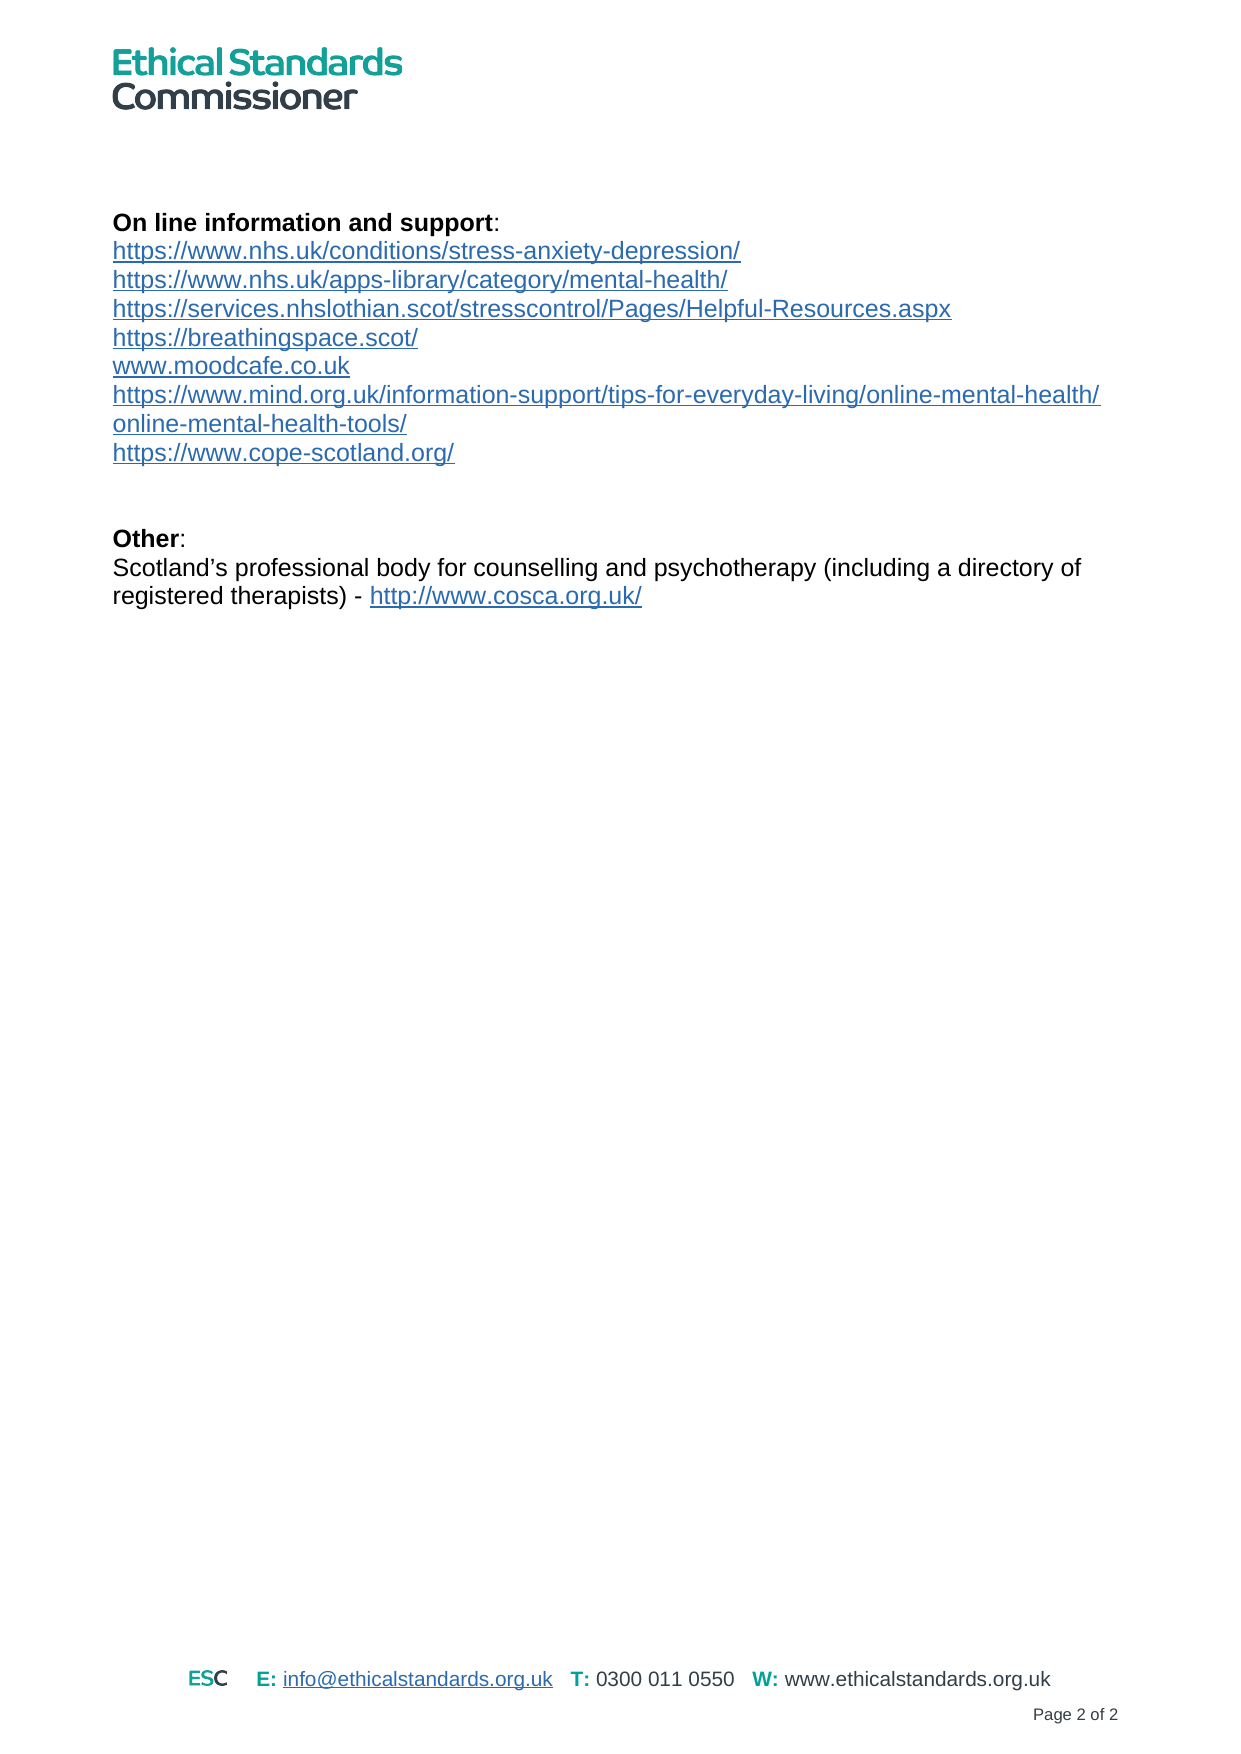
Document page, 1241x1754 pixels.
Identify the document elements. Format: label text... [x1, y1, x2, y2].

text https://services.nhslothian.scot/stresscontrol/Pages/Helpful-Resources.aspx [112, 294, 1128, 322]
text https://www.nhs.uk/conditions/stress-anxiety-depression/ [112, 236, 1128, 265]
text Scotland’s professional body for counselling and psychotherapy (including a directory of registered therapists) - http://www.cosca.org.uk/ [112, 552, 1128, 610]
picture [112, 47, 403, 110]
text On line information and support: [112, 207, 1128, 236]
picture [189, 1670, 228, 1686]
text https://breathingspace.scot/ [112, 322, 1128, 351]
text www.moodcafe.co.uk [112, 351, 1128, 380]
text Other: [112, 524, 1128, 552]
text https://www.cope-scotland.org/ [112, 437, 1128, 466]
text https://www.nhs.uk/apps-library/category/mental-health/ [112, 265, 1128, 294]
text https://www.mind.org.uk/information-support/tips-for-everyday-living/online-mental-health/online-mental-health-tools/ [112, 380, 1128, 437]
